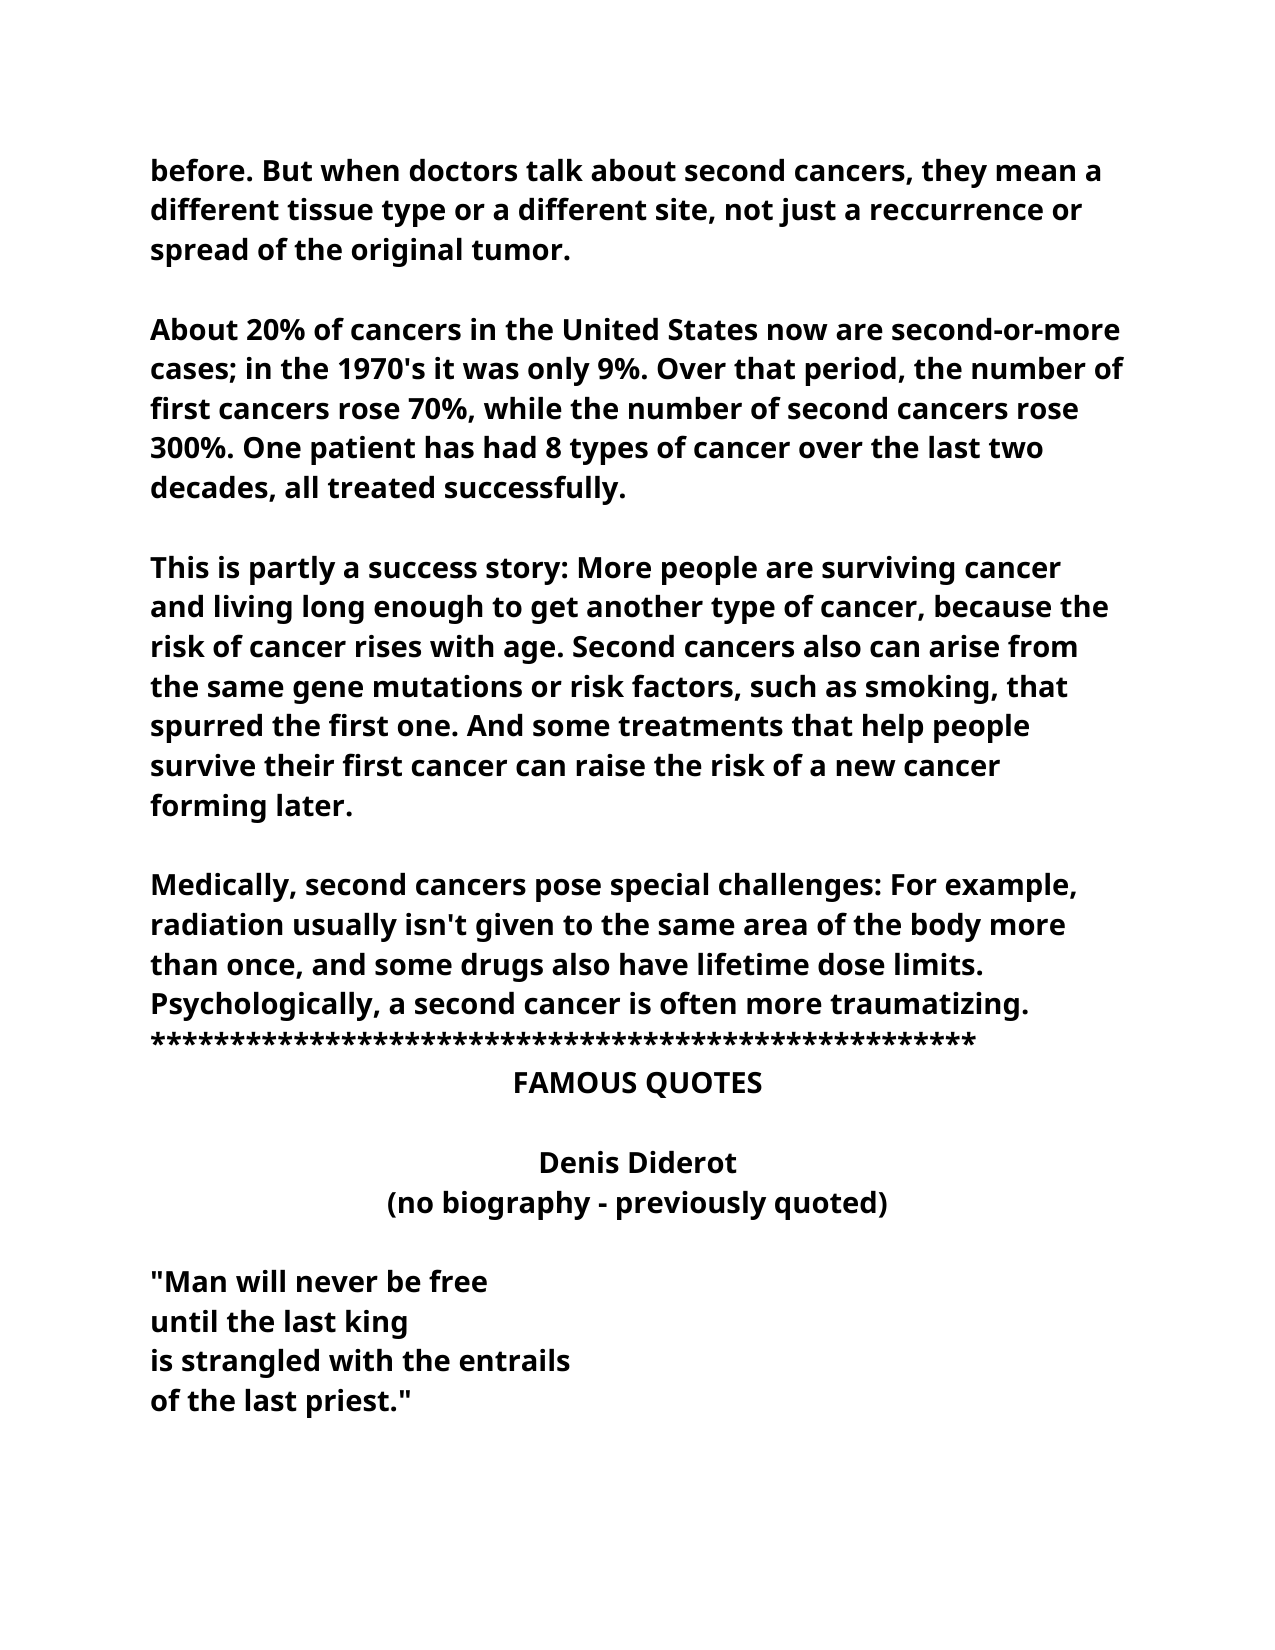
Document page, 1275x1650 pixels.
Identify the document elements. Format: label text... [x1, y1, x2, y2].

text is strangled with the entrails [150, 1341, 1125, 1380]
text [150, 150, 1125, 269]
text (no biography - previously quoted) [150, 1182, 1125, 1222]
text About 20% of cancers in the United States now are second-or-more cases; in the 1970's it was only 9%. Over that period, the number of first cancers rose 70%, while the number of second cancers rose 300%. One patient has had 8 types of cancer over the last two decades, all treated successfully. [150, 309, 1125, 507]
text Medically, second cancers pose special challenges: For example, radiation usually isn't given to the same area of the body more than once, and some drugs also have lifetime dose limits. Psychologically, a second cancer is often more traumatizing. [150, 864, 1125, 1023]
text until the last king [150, 1301, 1125, 1341]
text "Man will never be free [150, 1261, 1125, 1301]
text **************************************************** [150, 1023, 1125, 1063]
text of the last priest." [150, 1380, 1125, 1420]
text This is partly a success story: More people are surviving cancer and living long enough to get another type of cancer, because the risk of cancer rises with age. Second cancers also can arise from the same gene mutations or risk factors, such as smoking, that spurred the first one. And some treatments that help people survive their first cancer can raise the risk of a new cancer forming later. [150, 547, 1125, 825]
text FAMOUS QUOTES [150, 1063, 1125, 1102]
text Denis Diderot [150, 1142, 1125, 1182]
